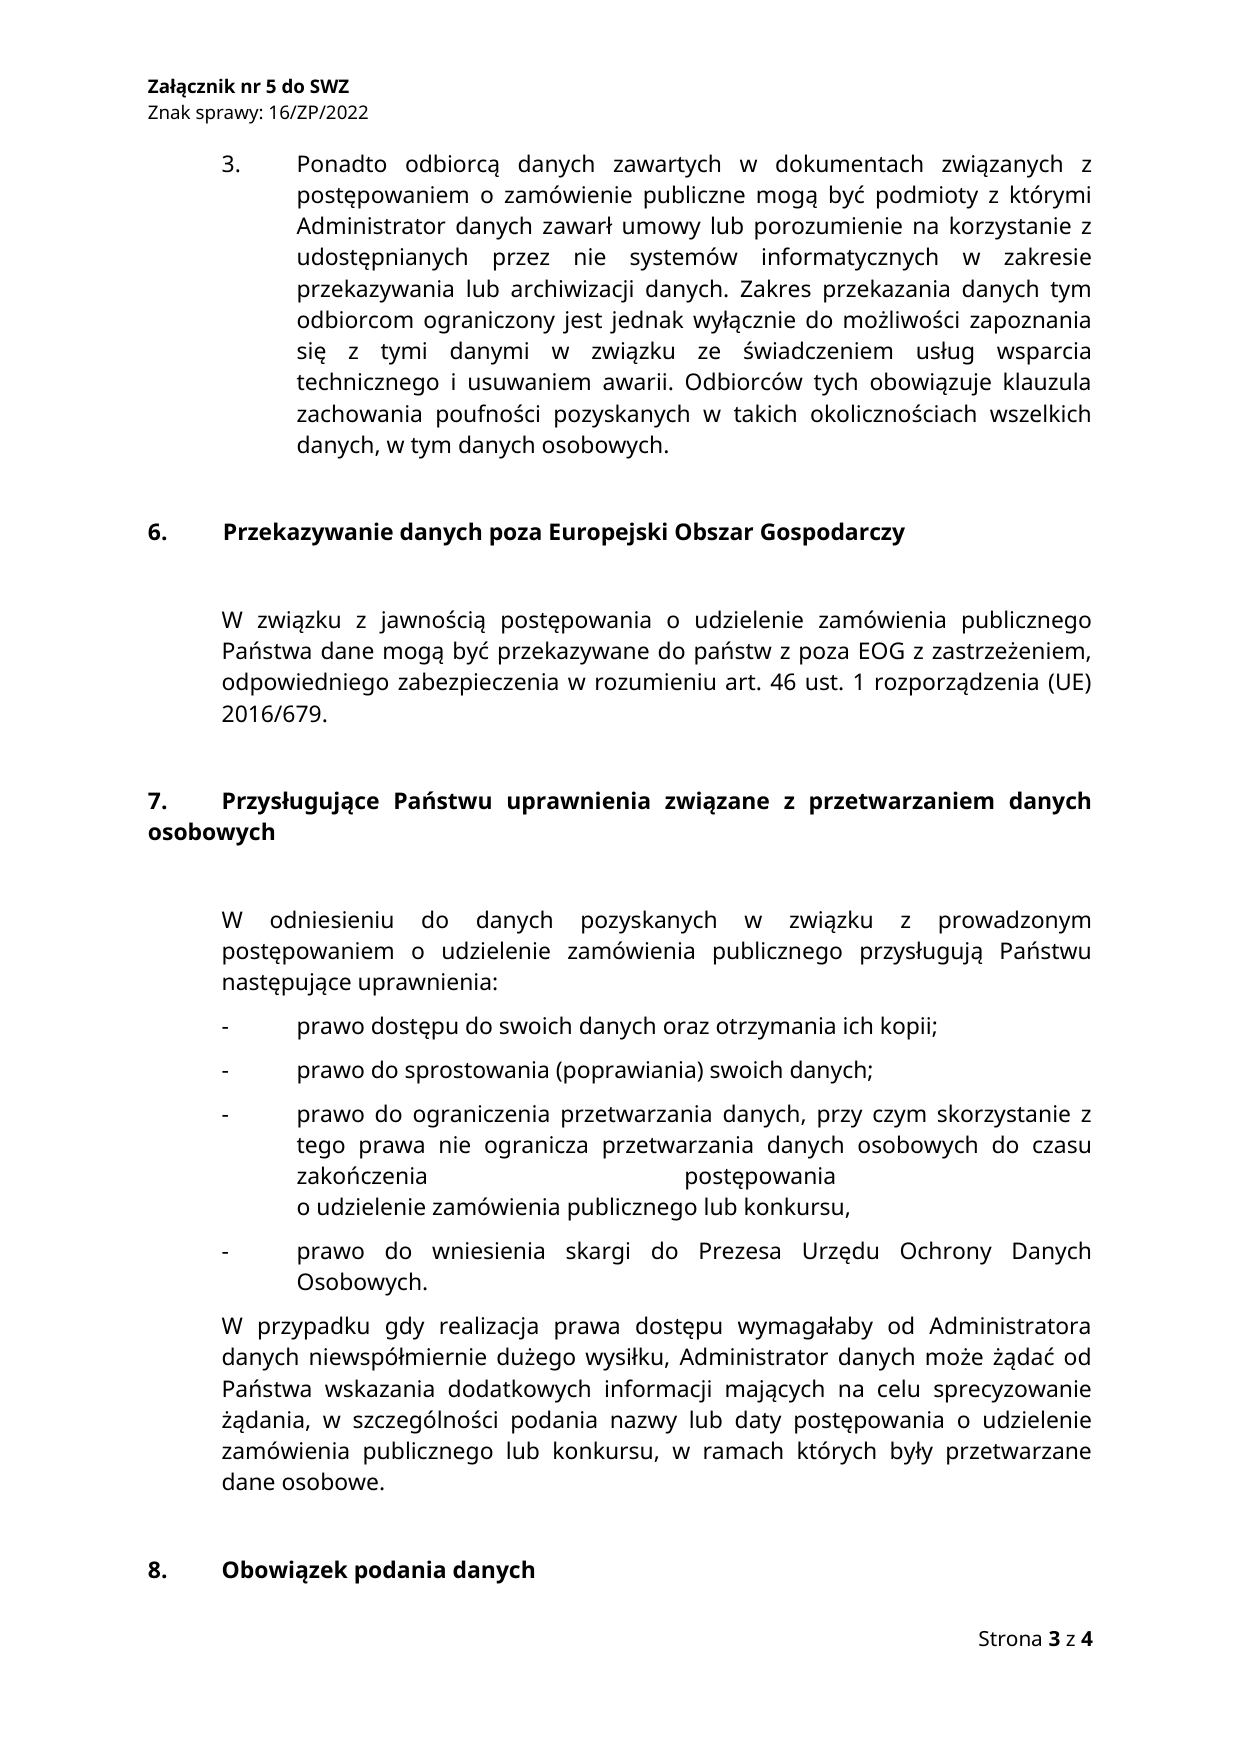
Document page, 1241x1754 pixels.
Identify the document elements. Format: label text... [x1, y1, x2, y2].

text W przypadku gdy realizacja prawa dostępu wymagałaby od Administratora danych niewspółmiernie dużego wysiłku, Administrator danych może żądać od Państwa wskazania dodatkowych informacji mających na celu sprecyzowanie żądania, w szczególności podania nazwy lub daty postępowania o udzielenie zamówienia publicznego lub konkursu, w ramach których były przetwarzane dane osobowe. [221, 1310, 1093, 1498]
list Przekazywanie danych poza Europejski Obszar Gospodarczy [148, 516, 1093, 548]
list Ponadto odbiorcą danych zawartych w dokumentach związanych z postępowaniem o zamówienie publiczne mogą być podmioty z którymi Administrator danych zawarł umowy lub porozumienie na korzystanie z udostępnianych przez nie systemów informatycznych w zakresie przekazywania lub archiwizacji danych. Zakres przekazania danych tym odbiorcom ograniczony jest jednak wyłącznie do możliwości zapoznania się z tymi danymi w związku ze świadczeniem usług wsparcia technicznego i usuwaniem awarii. Odbiorców tych obowiązuje klauzula zachowania poufności pozyskanych w takich okolicznościach wszelkich danych, w tym danych osobowych. [221, 148, 1093, 460]
text 8. Obowiązek podania danych [148, 1554, 1093, 1585]
text W związku z jawnością postępowania o udzielenie zamówienia publicznego Państwa dane mogą być przekazywane do państw z poza EOG z zastrzeżeniem, odpowiedniego zabezpieczenia w rozumieniu art. 46 ust. 1 rozporządzenia (UE) 2016/679. [221, 604, 1093, 729]
text W odniesieniu do danych pozyskanych w związku z prowadzonym postępowaniem o udzielenie zamówienia publicznego przysługują Państwu następujące uprawnienia: [221, 904, 1093, 998]
list prawo do sprostowania (poprawiania) swoich danych; [221, 1054, 1093, 1085]
list prawo dostępu do swoich danych oraz otrzymania ich kopii; [221, 1010, 1093, 1041]
text 7. Przysługujące Państwu uprawnienia związane z przetwarzaniem danych osobowych [148, 785, 1093, 848]
list prawo do ograniczenia przetwarzania danych, przy czym skorzystanie z tego prawa nie ogranicza przetwarzania danych osobowych do czasu zakończenia postępowania o udzielenie zamówienia publicznego lub konkursu, [221, 1098, 1093, 1223]
list prawo do wniesienia skargi do Prezesa Urzędu Ochrony Danych Osobowych. [221, 1235, 1093, 1298]
